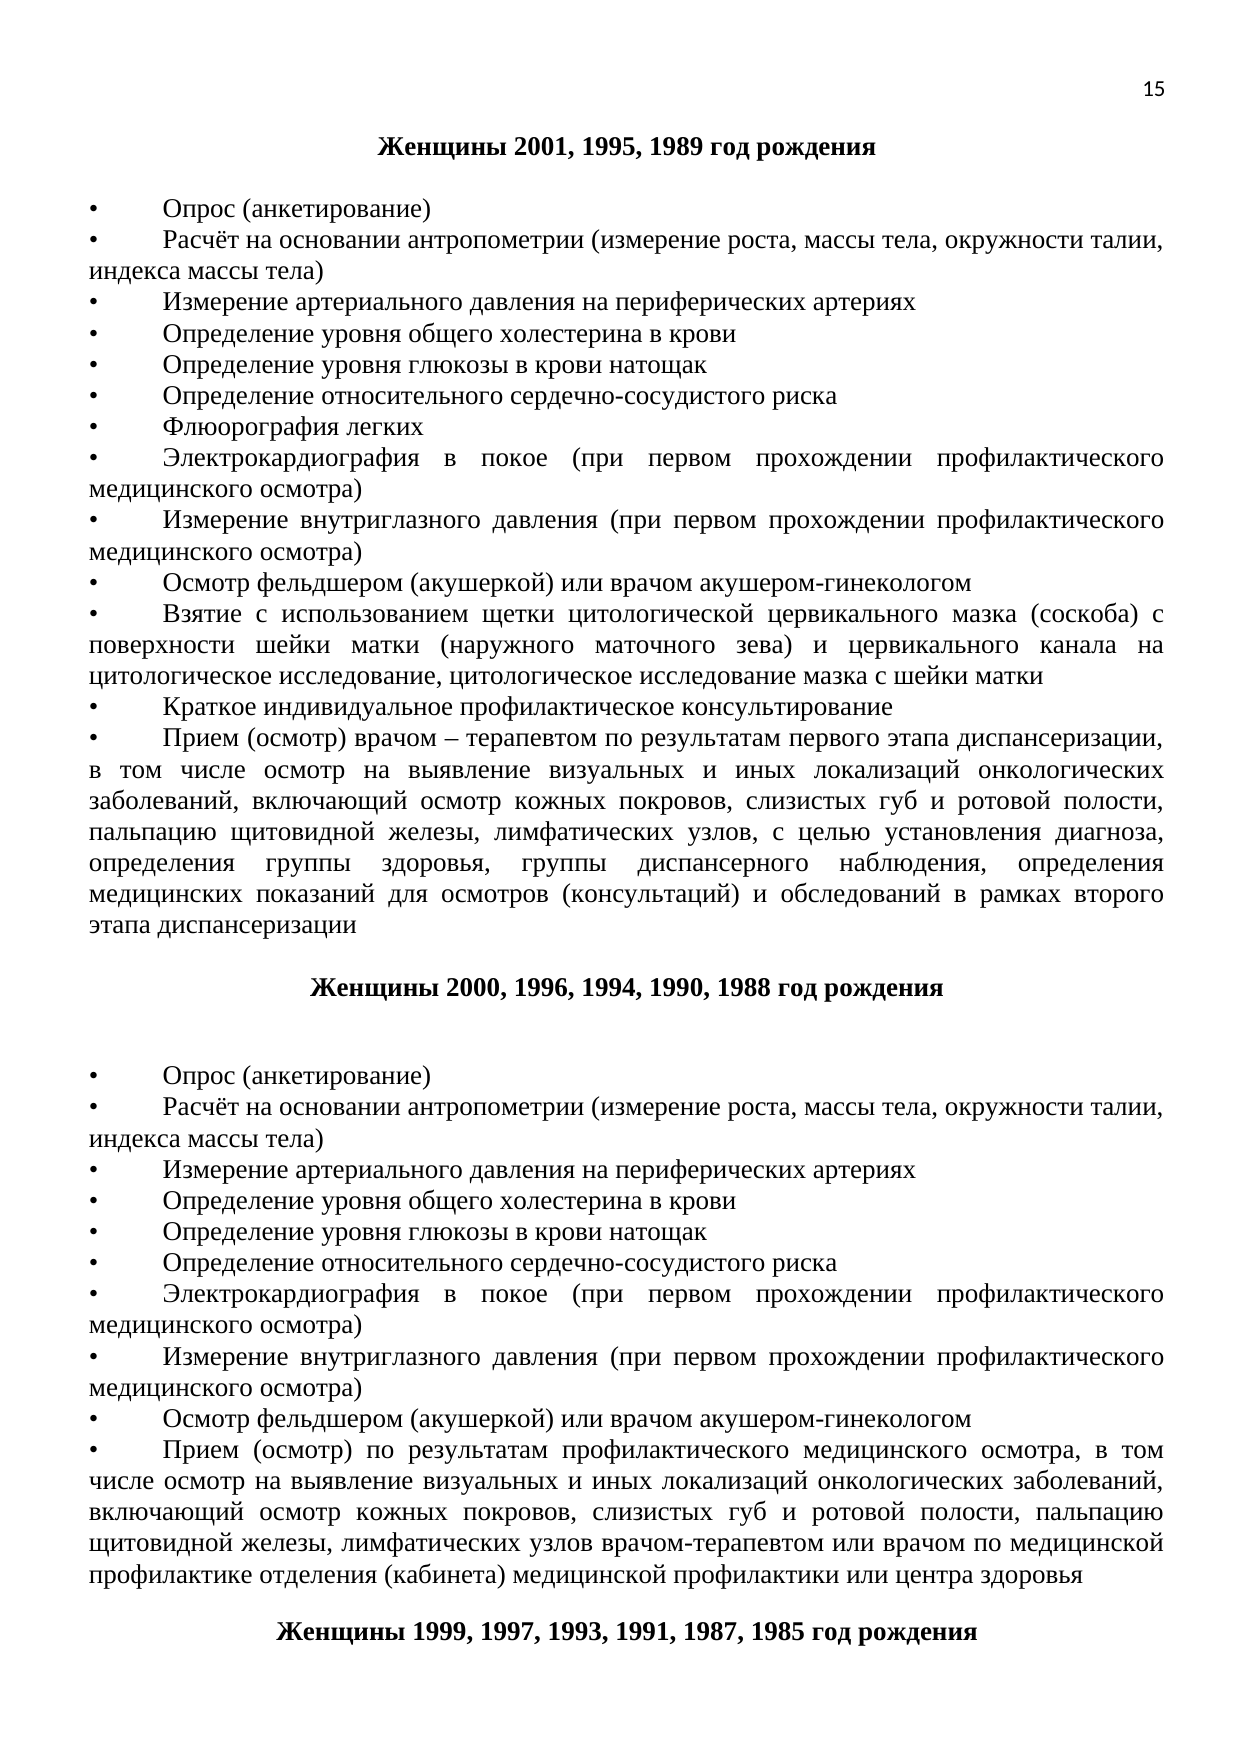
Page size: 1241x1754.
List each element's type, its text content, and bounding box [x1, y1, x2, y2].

text • Измерение внутриглазного давления (при первом прохождении профилактического медицинского осмотра) [89, 1340, 1165, 1402]
text • Определение уровня глюкозы в крови натощак [89, 348, 1165, 379]
text • Определение относительного сердечно-сосудистого риска [89, 1246, 1165, 1277]
text • Осмотр фельдшером (акушеркой) или врачом акушером-гинекологом [89, 566, 1165, 597]
text • Взятие с использованием щетки цитологической цервикального мазка (соскоба) с поверхности шейки матки (наружного маточного зева) и цервикального канала на цитологическое исследование, цитологическое исследование мазка с шейки матки [89, 597, 1165, 690]
text • Электрокардиография в покое (при первом прохождении профилактического медицинского осмотра) [89, 441, 1165, 503]
text • Измерение артериального давления на периферических артериях [89, 1153, 1165, 1184]
text • Определение относительного сердечно-сосудистого риска [89, 379, 1165, 410]
text • Определение уровня глюкозы в крови натощак [89, 1215, 1165, 1246]
text Женщины 2000, 1996, 1994, 1990, 1988 год рождения [89, 971, 1165, 1002]
text • Флюорография легких [89, 410, 1165, 441]
text Женщины 2001, 1995, 1989 год рождения [89, 130, 1165, 161]
text • Определение уровня общего холестерина в крови [89, 1184, 1165, 1215]
text Женщины 1999, 1997, 1993, 1991, 1987, 1985 год рождения [89, 1615, 1165, 1646]
text • Прием (осмотр) по результатам профилактического медицинского осмотра, в том числе осмотр на выявление визуальных и иных локализаций онкологических заболеваний, включающий осмотр кожных покровов, слизистых губ и ротовой полости, пальпацию щитовидной железы, лимфатических узлов врачом-терапевтом или врачом по медицинской профилактике отделения (кабинета) медицинской профилактики или центра здоровья [89, 1433, 1165, 1589]
text • Осмотр фельдшером (акушеркой) или врачом акушером-гинекологом [89, 1402, 1165, 1433]
text • Электрокардиография в покое (при первом прохождении профилактического медицинского осмотра) [89, 1277, 1165, 1340]
text • Опрос (анкетирование) [89, 1059, 1165, 1091]
text • Определение уровня общего холестерина в крови [89, 317, 1165, 348]
text • Измерение внутриглазного давления (при первом прохождении профилактического медицинского осмотра) [89, 503, 1165, 566]
text • Прием (осмотр) врачом – терапевтом по результатам первого этапа диспансеризации, в том числе осмотр на выявление визуальных и иных локализаций онкологических заболеваний, включающий осмотр кожных покровов, слизистых губ и ротовой полости, пальпацию щитовидной железы, лимфатических узлов, с целью установления диагноза, определения группы здоровья, группы диспансерного наблюдения, определения медицинских показаний для осмотров (консультаций) и обследований в рамках второго этапа диспансеризации [89, 722, 1165, 939]
text • Опрос (анкетирование) [89, 192, 1165, 223]
text • Краткое индивидуальное профилактическое консультирование [89, 690, 1165, 722]
text • Расчёт на основании антропометрии (измерение роста, массы тела, окружности талии, индекса массы тела) [89, 223, 1165, 286]
text • Расчёт на основании антропометрии (измерение роста, массы тела, окружности талии, индекса массы тела) [89, 1091, 1165, 1153]
text • Измерение артериального давления на периферических артериях [89, 286, 1165, 317]
